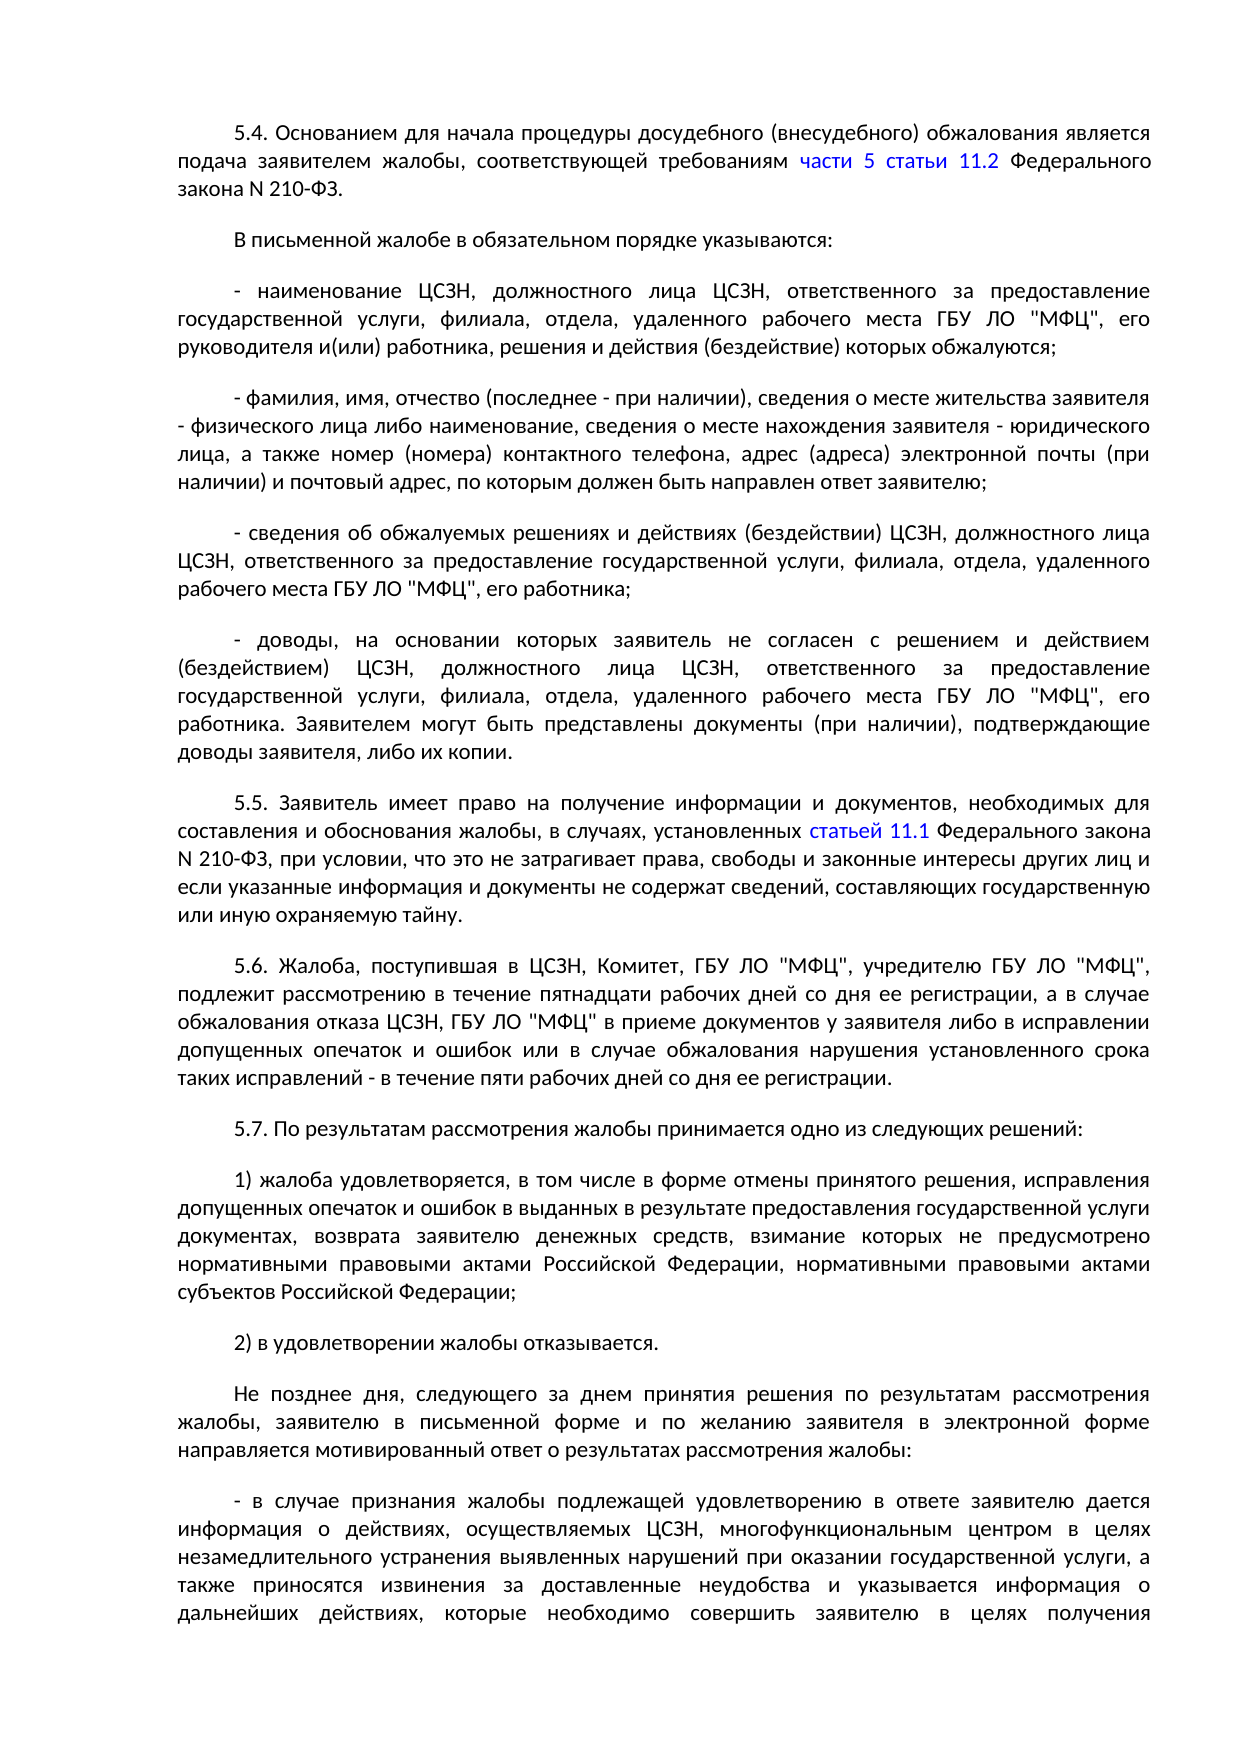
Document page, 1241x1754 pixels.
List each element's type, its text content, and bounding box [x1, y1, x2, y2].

text В письменной жалобе в обязательном порядке указываются: [177, 225, 1152, 253]
text - фамилия, имя, отчество (последнее - при наличии), сведения о месте жительства заявителя - физического лица либо наименование, сведения о месте нахождения заявителя - юридического лица, а также номер (номера) контактного телефона, адрес (адреса) электронной почты (при наличии) и почтовый адрес, по которым должен быть направлен ответ заявителю; [177, 383, 1152, 495]
text 5.4. Основанием для начала процедуры досудебного (внесудебного) обжалования является подача заявителем жалобы, соответствующей требованиям части 5 статьи 11.2 Федерального закона N 210-ФЗ. [177, 118, 1152, 202]
text 5.7. По результатам рассмотрения жалобы принимается одно из следующих решений: [177, 1114, 1152, 1142]
text - наименование ЦСЗН, должностного лица ЦСЗН, ответственного за предоставление государственной услуги, филиала, отдела, удаленного рабочего места ГБУ ЛО "МФЦ", его руководителя и(или) работника, решения и действия (бездействие) которых обжалуются; [177, 276, 1152, 360]
text 5.6. Жалоба, поступившая в ЦСЗН, Комитет, ГБУ ЛО "МФЦ", учредителю ГБУ ЛО "МФЦ", подлежит рассмотрению в течение пятнадцати рабочих дней со дня ее регистрации, а в случае обжалования отказа ЦСЗН, ГБУ ЛО "МФЦ" в приеме документов у заявителя либо в исправлении допущенных опечаток и ошибок или в случае обжалования нарушения установленного срока таких исправлений - в течение пяти рабочих дней со дня ее регистрации. [177, 951, 1152, 1091]
text 1) жалоба удовлетворяется, в том числе в форме отмены принятого решения, исправления допущенных опечаток и ошибок в выданных в результате предоставления государственной услуги документах, возврата заявителю денежных средств, взимание которых не предусмотрено нормативными правовыми актами Российской Федерации, нормативными правовыми актами субъектов Российской Федерации; [177, 1165, 1152, 1305]
text 5.5. Заявитель имеет право на получение информации и документов, необходимых для составления и обоснования жалобы, в случаях, установленных статьей 11.1 Федерального закона N 210-ФЗ, при условии, что это не затрагивает права, свободы и законные интересы других лиц и если указанные информация и документы не содержат сведений, составляющих государственную или иную охраняемую тайну. [177, 788, 1152, 928]
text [177, 1486, 1152, 1626]
text - сведения об обжалуемых решениях и действиях (бездействии) ЦСЗН, должностного лица ЦСЗН, ответственного за предоставление государственной услуги, филиала, отдела, удаленного рабочего места ГБУ ЛО "МФЦ", его работника; [177, 518, 1152, 602]
text 2) в удовлетворении жалобы отказывается. [177, 1328, 1152, 1356]
text Не позднее дня, следующего за днем принятия решения по результатам рассмотрения жалобы, заявителю в письменной форме и по желанию заявителя в электронной форме направляется мотивированный ответ о результатах рассмотрения жалобы: [177, 1379, 1152, 1463]
text - доводы, на основании которых заявитель не согласен с решением и действием (бездействием) ЦСЗН, должностного лица ЦСЗН, ответственного за предоставление государственной услуги, филиала, отдела, удаленного рабочего места ГБУ ЛО "МФЦ", его работника. Заявителем могут быть представлены документы (при наличии), подтверждающие доводы заявителя, либо их копии. [177, 625, 1152, 765]
